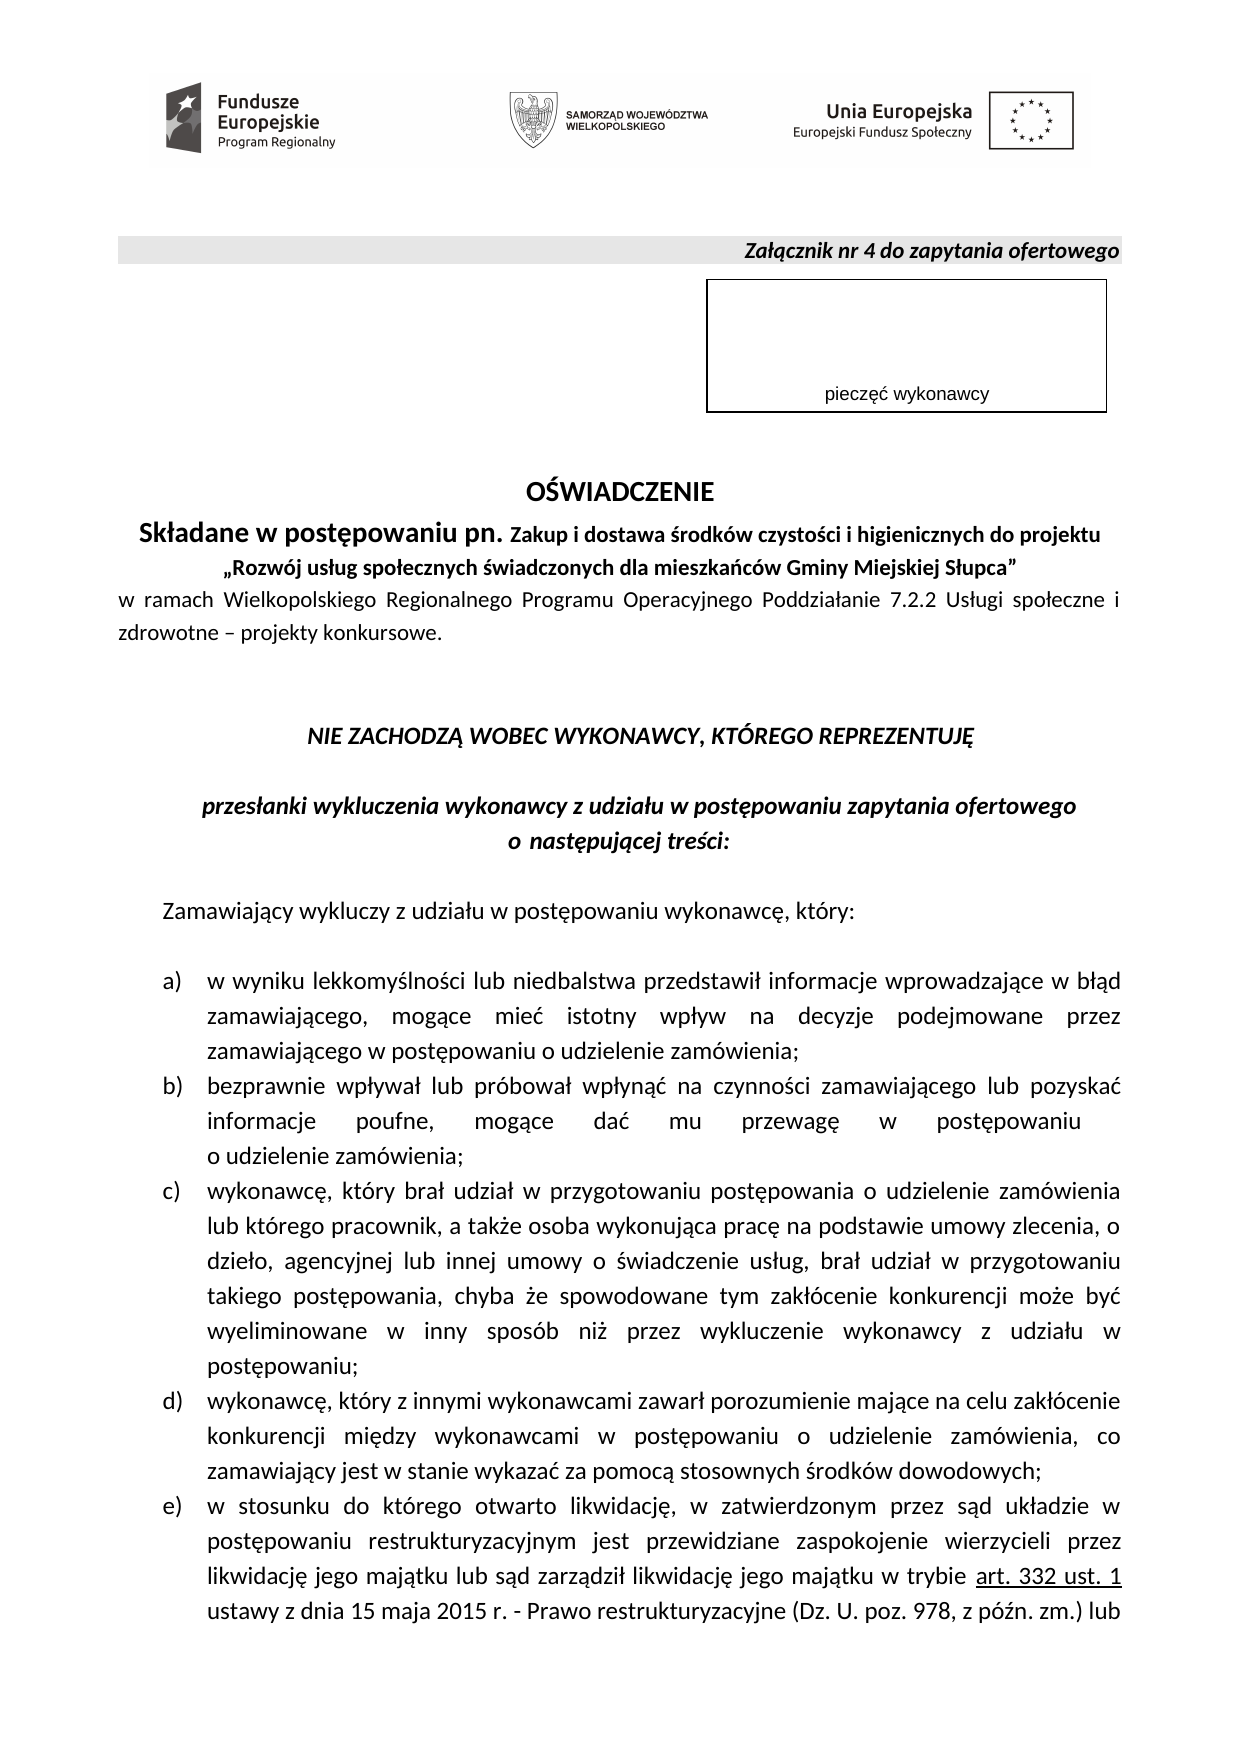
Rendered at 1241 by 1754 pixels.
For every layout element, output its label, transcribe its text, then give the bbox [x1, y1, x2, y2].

text NIE ZACHODZĄ WOBEC WYKONAWCY, KTÓREGO REPREZENTUJĘ [118, 720, 1122, 751]
text w ramach Wielkopolskiego Regionalnego Programu Operacyjnego Poddziałanie 7.2.2 Usługi społeczne i zdrowotne – projekty konkursowe. [118, 586, 1122, 646]
text Składane w postępowaniu pn. Zakup i dostawa środków czystości i higienicznych do projektu „Rozwój usług społecznych świadczonych dla mieszkańców Gminy Miejskiej Słupca” [118, 514, 1122, 581]
text OŚWIADCZENIE [118, 473, 1122, 508]
list c) wykonawcę, który brał udział w przygotowaniu postępowania o udzielenie zamówienia lub którego pracownik, a także osoba wykonująca pracę na podstawie umowy zlecenia, o dzieło, agencyjnej lub innej umowy o świadczenie usług, brał udział w przygotowaniu takiego postępowania, chyba że spowodowane tym zakłócenie konkurencji może być wyeliminowane w inny sposób niż przez wykluczenie wykonawcy z udziału w postępowaniu; [162, 1175, 1122, 1381]
list b) bezprawnie wpływał lub próbował wpłynąć na czynności zamawiającego lub pozyskać informacje poufne, mogące dać mu przewagę w postępowaniu o udzielenie zamówienia; [162, 1070, 1122, 1171]
list d) wykonawcę, który z innymi wykonawcami zawarł porozumienie mające na celu zakłócenie konkurencji między wykonawcami w postępowaniu o udzielenie zamówienia, co zamawiający jest w stanie wykazać za pomocą stosownych środków dowodowych; [162, 1385, 1122, 1486]
subtitle Załącznik nr 4 do zapytania ofertowego [118, 236, 1122, 264]
list Zamawiający wykluczy z udziału w postępowaniu wykonawcę, który: [162, 895, 1122, 926]
list a) w wyniku lekkomyślności lub niedbalstwa przedstawił informacje wprowadzające w błąd zamawiającego, mogące mieć istotny wpływ na decyzje podejmowane przez zamawiającego w postępowaniu o udzielenie zamówienia; [162, 965, 1122, 1066]
text przesłanki wykluczenia wykonawcy z udziału w postępowaniu zapytania ofertowego o następującej treści: [118, 790, 1122, 856]
picture [148, 73, 1092, 168]
